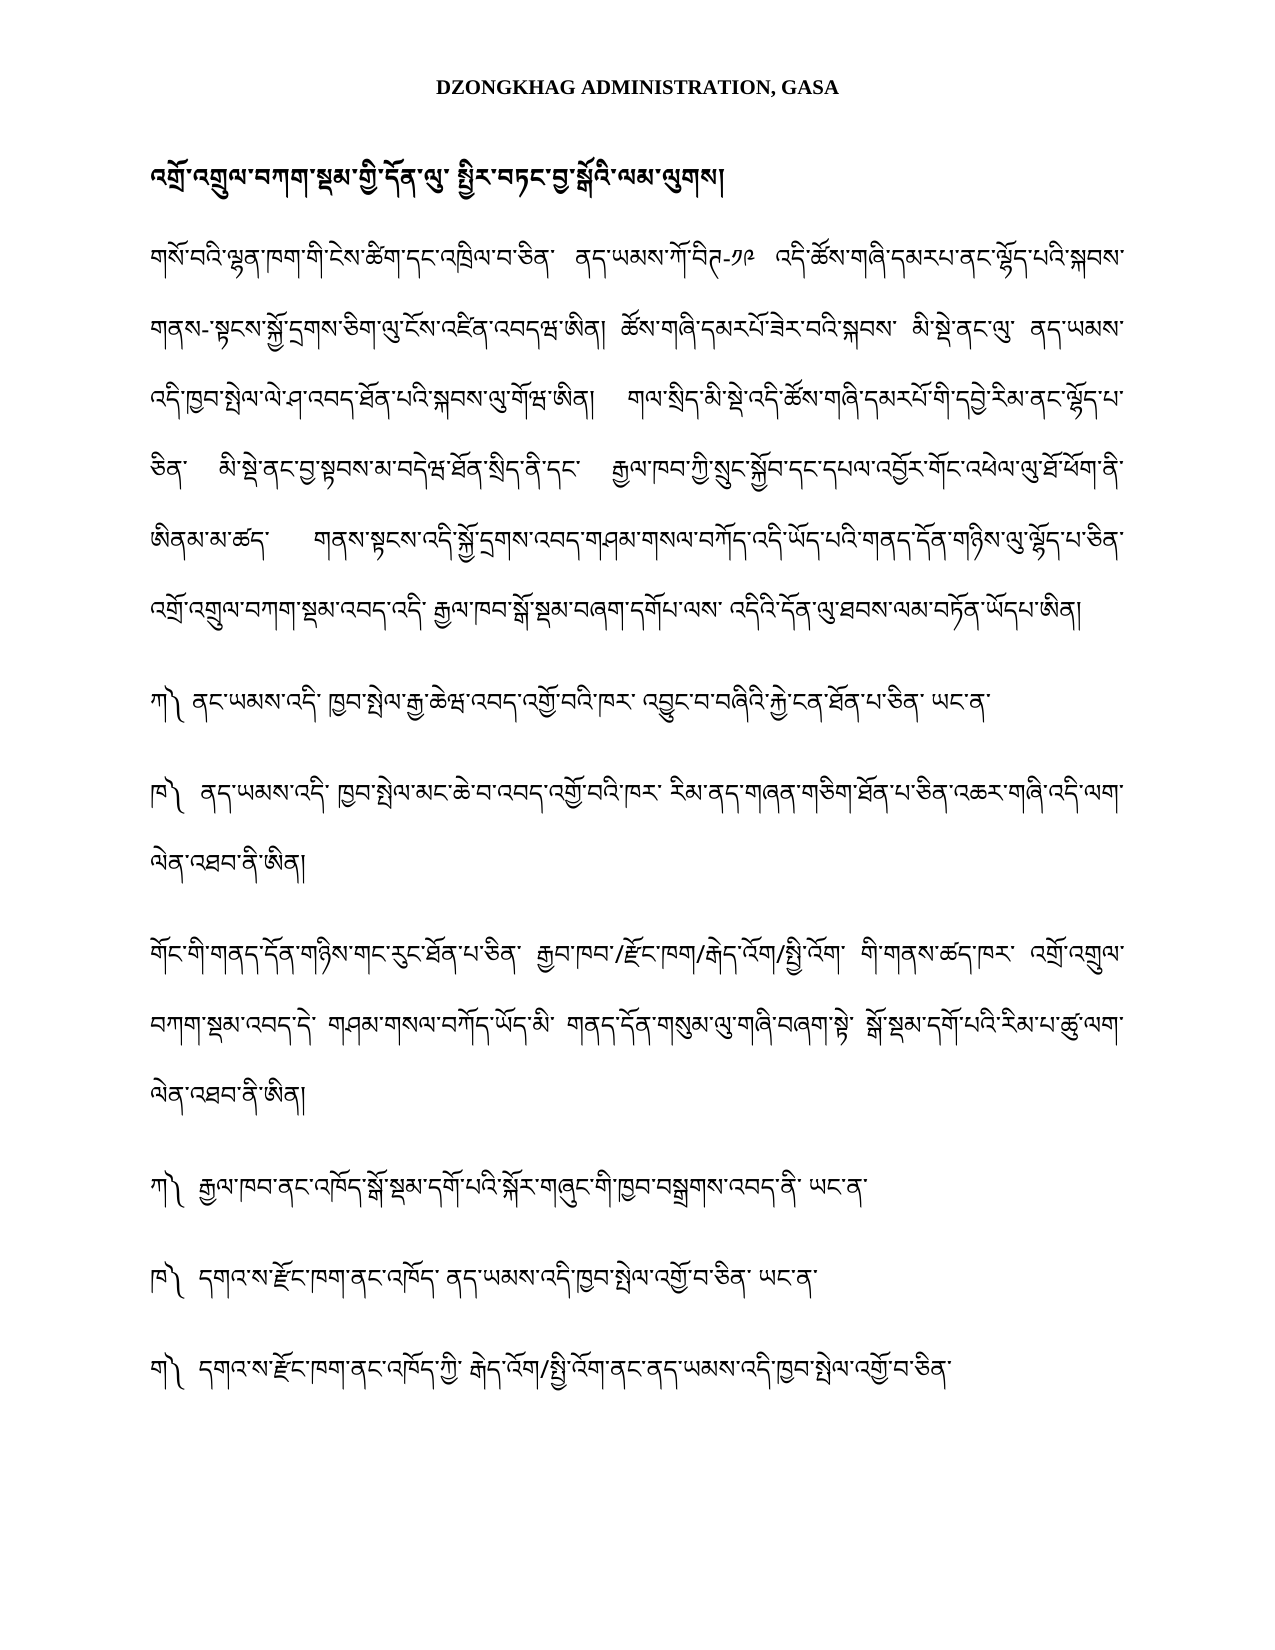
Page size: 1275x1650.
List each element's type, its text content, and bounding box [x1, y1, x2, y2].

text གསོ་བའི་ལྷན་ཁག་གི་ངེས་ཚིག་དང་འཁྲིལ་བ་ཅིན་ ནད་ཡམས་ཀོ་བིཊ-༡༩ འདི་ཚོས་གཞི་དམརཔ་ནང་ལྷོད་པའི་སྐབས་ གནས-་སྟངས་སྐྱོ་དྲགས་ཅིག་ལུ་ངོས་འཛིན་འབདཝ་ཨིན། ཚོས་གཞི་དམརཔོ་ཟེར་བའི་སྐབས་ མི་སྡེ་ནང་ལུ་ ནད་ཡམས་འདི་ཁྱབ་སྤེལ་ལེ་ཤ་འབད་ཐོན་པའི་སྐབས་ལུ་གོཝ་ཨིན། གལ་སྲིད་མི་སྡེ་འདི་ཚོས་གཞི་དམརཔོ་གི་དབྱེ་རིམ་ནང་ལྷོད་པ་ཅིན་ མི་སྡེ་ནང་བྱ་སྟབས་མ་བདེཝ་ཐོན་སྲིད་ནི་དང་ རྒྱལ་ཁབ་ཀྱི་སྲུང་སྐྱོབ་དང་དཔལ་འབྱོར་གོང་འཕེལ་ལུ་ཐོ་ཕོག་ནི་ཨིནམ་མ་ཚད་ གནས་སྟངས་འདི་སྐྱོ་དྲགས་འབད་གཤམ་གསལ་བཀོད་འདི་ཡོད་པའི་གནད་དོན་གཉིས་ལུ་ལྷོད་པ་ཅིན་ འགྲོ་འགྲུལ་བཀག་སྡམ་འབད་འདི་ རྒྱལ་ཁབ་སྒོ་སྡམ་བཞག་དགོཔ་ལས་ འདིའི་དོན་ལུ་ཐབས་ལམ་བཏོན་ཡོདཔ་ཨིན། [150, 231, 1125, 653]
text ཀ༽ རྒྱལ་ཁབ་ནང་འཁོད་སྒོ་སྡམ་དགོ་པའི་སྐོར་གཞུང་གི་ཁྱབ་བསྒྲགས་འབད་ནི་ ཡང་ན་ [150, 1159, 1125, 1230]
text ག༽ དགའ་ས་རྫོང་ཁག་ནང་འཁོད་ཀྱི་ རྒེད་འོག/སྤྱི་འོག་ནང་ནད་ཡམས་འདི་ཁྱབ་སྤེལ་འགྱོ་བ་ཅིན་ [150, 1342, 1125, 1412]
text གོང་གི་གནད་དོན་གཉིས་གང་རུང་ཐོན་པ་ཅིན་ རྒྱབ་ཁབ་/རྫོང་ཁག/རྒེད་འོག/སྤྱི་འོག་ གི་གནས་ཚད་ཁར་ འགྲོ་འགྲུལ་བཀག་སྡམ་འབད་དེ་ གཤམ་གསལ་བཀོད་ཡོད་མི་ གནད་དོན་གསུམ་ལུ་གཞི་བཞག་སྟེ་ སྒོ་སྡམ་དགོ་པའི་རིམ་པ་ཚུ་ལག་ལེན་འཐབ་ནི་ཨིན། [150, 927, 1125, 1138]
text ཁ༽ དགའ་ས་རྫོང་ཁག་ནང་འཁོད་ ནད་ཡམས་འདི་ཁྱབ་སྤེལ་འགྱོ་བ་ཅིན་ ཡང་ན་ [150, 1251, 1125, 1321]
text ཀ༽ ནང་ཡམས་འདི་ ཁྱབ་སྤེལ་རྒྱ་ཆེཝ་འབད་འགྱོ་བའི་ཁར་ འབྱུང་བ་བཞིའི་རྐྱེ་ངན་ཐོན་པ་ཅིན་ ཡང་ན་ [150, 674, 1125, 745]
subtitle འགྲོ་འགྲུལ་བཀག་སྡམ་གྱི་དོན་ལུ་ སྤྱིར་བཏང་བྱ་སྒོའི་ལམ་ལུགས། [150, 150, 1125, 220]
text ཁ༽ ནད་ཡམས་འདི་ ཁྱབ་སྤེལ་མང་ཆེ་བ་འབད་འགྱོ་བའི་ཁར་ རིམ་ནད་གཞན་གཅིག་ཐོན་པ་ཅིན་འཆར་གཞི་འདི་ལག་ལེན་འཐབ་ནི་ཨིན། [150, 766, 1125, 906]
